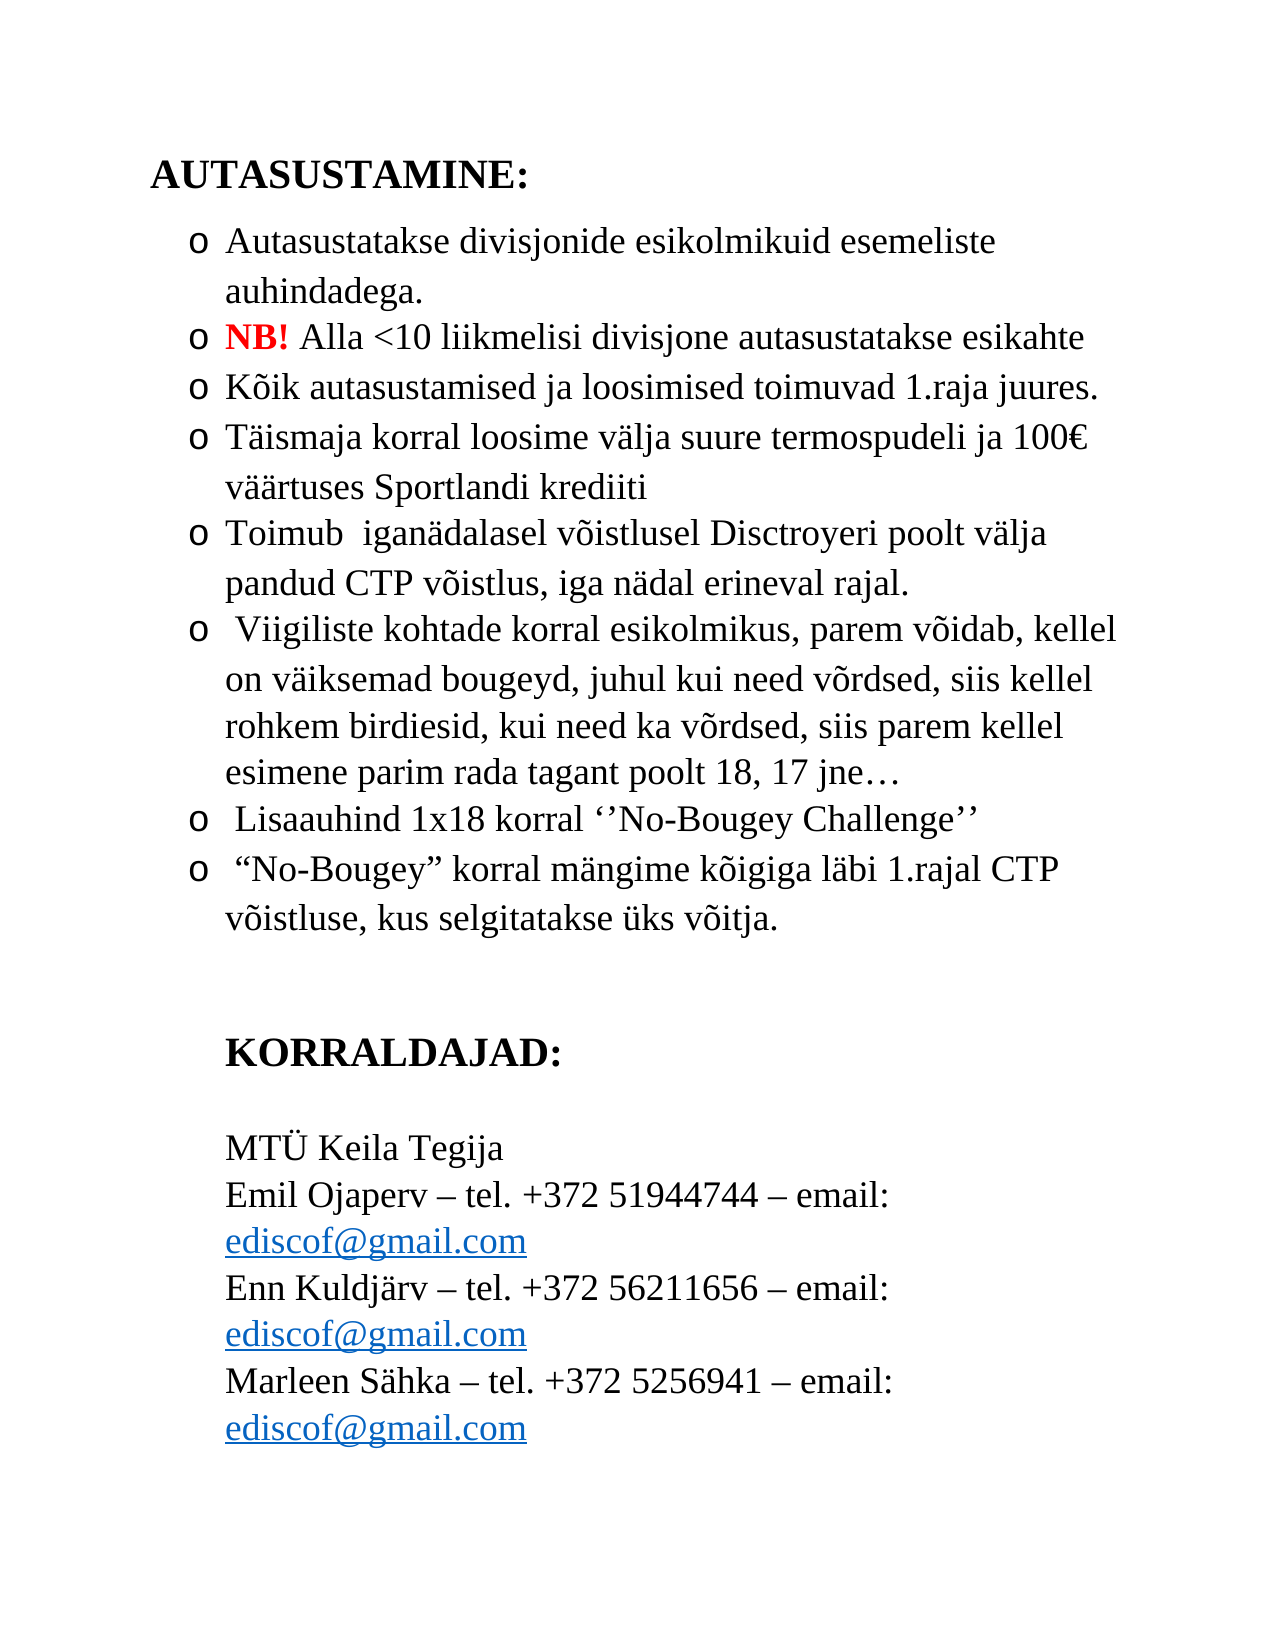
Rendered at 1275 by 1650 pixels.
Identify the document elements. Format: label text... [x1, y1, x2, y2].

text AUTASUSTAMINE: [150, 150, 1125, 198]
list Viigiliste kohtade korral esikolmikus, parem võidab, kellel on väiksemad bougeyd, juhul kui need võrdsed, siis kellel rohkem birdiesid, kui need ka võrdsed, siis parem kellel esimene parim rada tagant poolt 18, 17 jne… [187, 607, 1125, 793]
list Täismaja korral loosime välja suure termospudeli ja 100€ väärtuses Sportlandi krediiti [187, 414, 1125, 507]
list Lisaauhind 1x18 korral ‘’No-Bougey Challenge’’ [187, 796, 1125, 842]
list Autasustatakse divisjonide esikolmikuid esemeliste auhindadega. [187, 218, 1125, 311]
list Emil Ojaperv – tel. +372 51944744 – email: ediscof@gmail.com [225, 1172, 1125, 1262]
list NB! Alla <10 liikmelisi divisjone autasustatakse esikahte [187, 314, 1125, 361]
list Toimub iganädalasel võistlusel Disctroyeri poolt välja pandud CTP võistlus, iga nädal erineval rajal. [187, 511, 1125, 603]
list KORRALDAJAD: [225, 1027, 1125, 1075]
list Kõik autasustamised ja loosimised toimuvad 1.raja juures. [187, 364, 1125, 411]
list MTÜ Keila Tegija [225, 1126, 1125, 1169]
list “No-Bougey” korral mängime kõigiga läbi 1.rajal CTP võistluse, kus selgitatakse üks võitja. [187, 846, 1125, 939]
list Marleen Sähka – tel. +372 5256941 – email: ediscof@gmail.com [225, 1358, 1125, 1448]
list Enn Kuldjärv – tel. +372 56211656 – email: ediscof@gmail.com [225, 1265, 1125, 1355]
